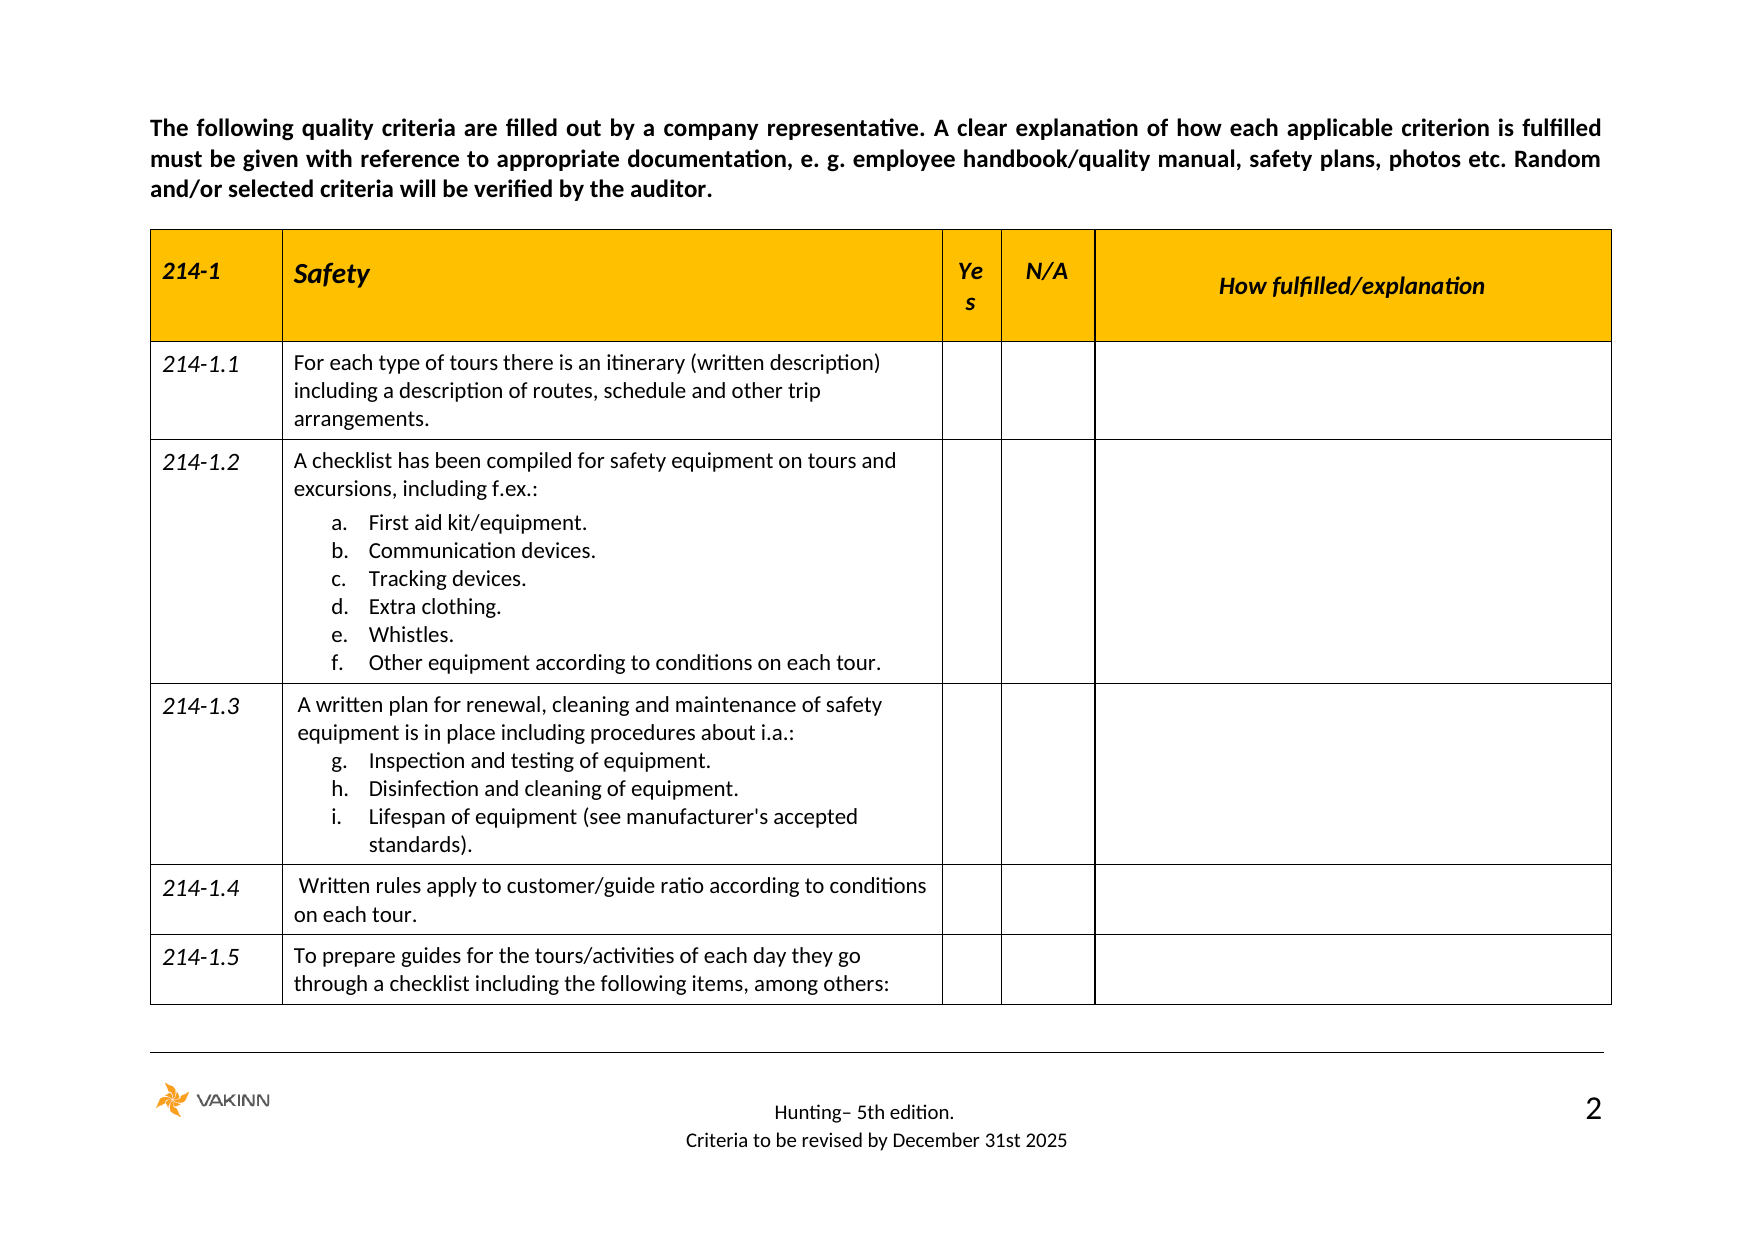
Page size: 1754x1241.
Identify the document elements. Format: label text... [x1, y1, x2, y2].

table_cell [1002, 342, 1094, 439]
table_cell [1096, 342, 1611, 439]
table_cell 214-1.1 [151, 342, 282, 439]
table_cell [943, 935, 1001, 1003]
table_header Yes [943, 230, 1001, 341]
table_header 214-1 [151, 230, 282, 341]
table_cell [943, 342, 1001, 439]
table_cell A written plan for renewal, cleaning and maintenance of safety equipment is in place including procedures about i.a.: Inspection and testing of equipment. Disinfection and cleaning of equipment. Lifespan of equipment (see manufacturer's accepted standards). [283, 684, 942, 864]
text The following quality criteria are filled out by a company representative. A clear explanation of how each applicable criterion is fulfilled must be given with reference to appropriate documentation, e. g. employee handbook/quality manual, safety plans, photos etc. Random and/or selected criteria will be verified by the auditor. [150, 112, 1604, 204]
table_header N/A [1002, 230, 1094, 341]
table_cell 214-1.2 [151, 440, 282, 683]
table_cell 214-1.5 [151, 935, 282, 1003]
table_cell [943, 865, 1001, 934]
table_cell [1002, 935, 1094, 1003]
table_cell 214-1.4 [151, 865, 282, 934]
table_header How fulfilled/explanation [1096, 230, 1611, 341]
table_cell 214-1.3 [151, 684, 282, 864]
table_cell [1096, 865, 1611, 934]
table_cell Written rules apply to customer/guide ratio according to conditions on each tour. [283, 865, 942, 934]
table_cell [1002, 440, 1094, 683]
table_cell [1002, 684, 1094, 864]
table_cell [1096, 684, 1611, 864]
table_cell For each type of tours there is an itinerary (written description) including a description of routes, schedule and other trip arrangements. [283, 342, 942, 439]
table_cell [1096, 935, 1611, 1003]
table_cell [1096, 440, 1611, 683]
picture [152, 1080, 276, 1120]
table_cell [943, 440, 1001, 683]
table_cell A checklist has been compiled for safety equipment on tours and excursions, including f.ex.: First aid kit/equipment. Communication devices. Tracking devices. Extra clothing. Whistles. Other equipment according to conditions on each tour. [283, 440, 942, 683]
table_cell [1002, 865, 1094, 934]
table_header Safety [283, 230, 942, 341]
table_cell [943, 684, 1001, 864]
